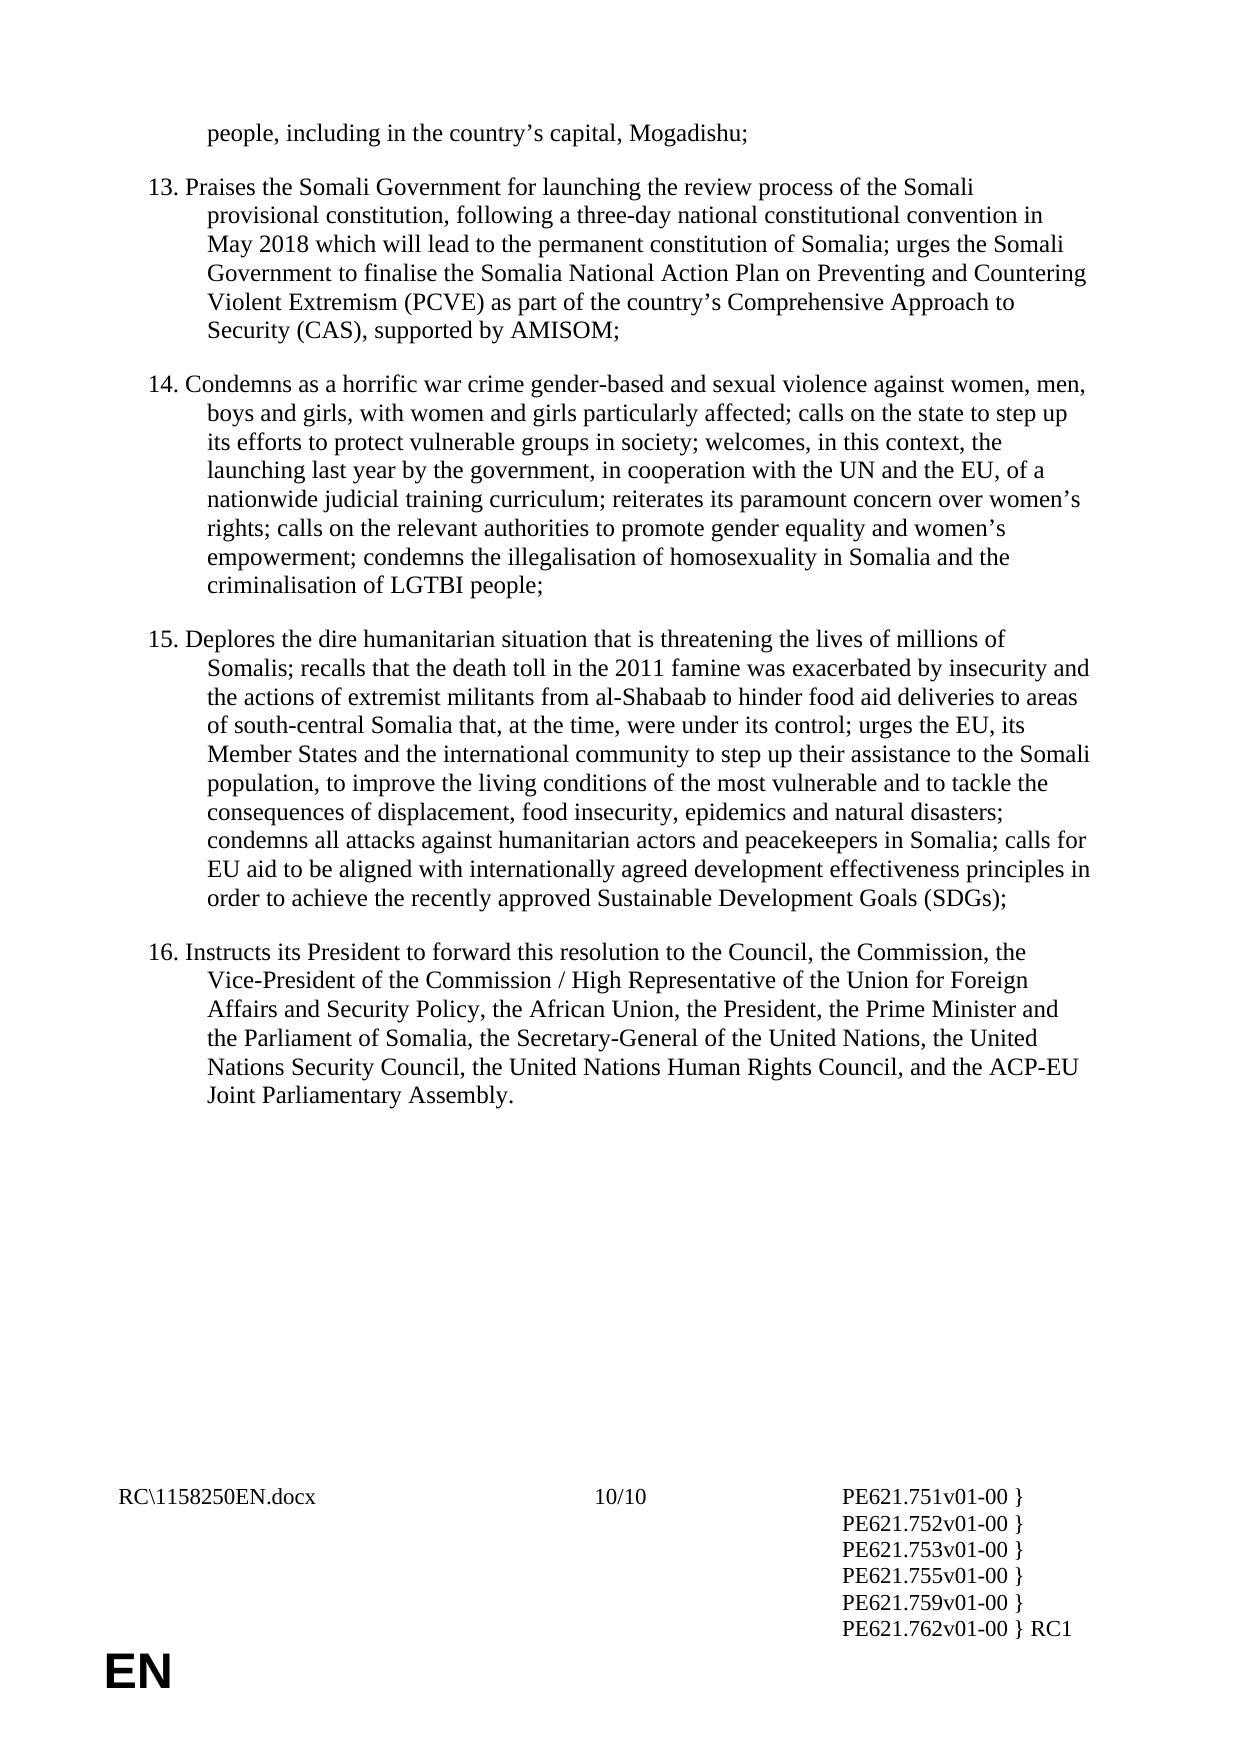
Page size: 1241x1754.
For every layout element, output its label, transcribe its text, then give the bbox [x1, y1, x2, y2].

text 13. Praises the Somali Government for launching the review process of the Somali provisional constitution, following a three-day national constitutional convention in May 2018 which will lead to the permanent constitution of Somalia; urges the Somali Government to finalise the Somalia National Action Plan on Preventing and Countering Violent Extremism (PCVE) as part of the country’s Comprehensive Approach to Security (CAS), supported by AMISOM; [148, 172, 1092, 344]
text 15. Deplores the dire humanitarian situation that is threatening the lives of millions of Somalis; recalls that the death toll in the 2011 famine was exacerbated by insecurity and the actions of extremist militants from al-Shabaab to hinder food aid deliveries to areas of south-central Somalia that, at the time, were under its control; urges the EU, its Member States and the international community to step up their assistance to the Somali population, to improve the living conditions of the most vulnerable and to tackle the consequences of displacement, food insecurity, epidemics and natural disasters; condemns all attacks against humanitarian actors and peacekeepers in Somalia; calls for EU aid to be aligned with internationally agreed development effectiveness principles in order to achieve the recently approved Sustainable Development Goals (SDGs); [148, 624, 1092, 912]
text 16. Instructs its President to forward this resolution to the Council, the Commission, the Vice-President of the Commission / High Representative of the Union for Foreign Affairs and Security Policy, the African Union, the President, the Prime Minister and the Parliament of Somalia, the Secretary-General of the United Nations, the United Nations Security Council, the United Nations Human Rights Council, and the ACP-EU Joint Parliamentary Assembly. [148, 937, 1092, 1109]
text 14. Condemns as a horrific war crime gender-based and sexual violence against women, men, boys and girls, with women and girls particularly affected; calls on the state to step up its efforts to protect vulnerable groups in society; welcomes, in this context, the launching last year by the government, in cooperation with the UN and the EU, of a nationwide judicial training curriculum; reiterates its paramount concern over women’s rights; calls on the relevant authorities to promote gender equality and women’s empowerment; condemns the illegalisation of homosexuality in Somalia and the criminalisation of LGTBI people; [148, 369, 1092, 599]
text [148, 118, 1092, 147]
